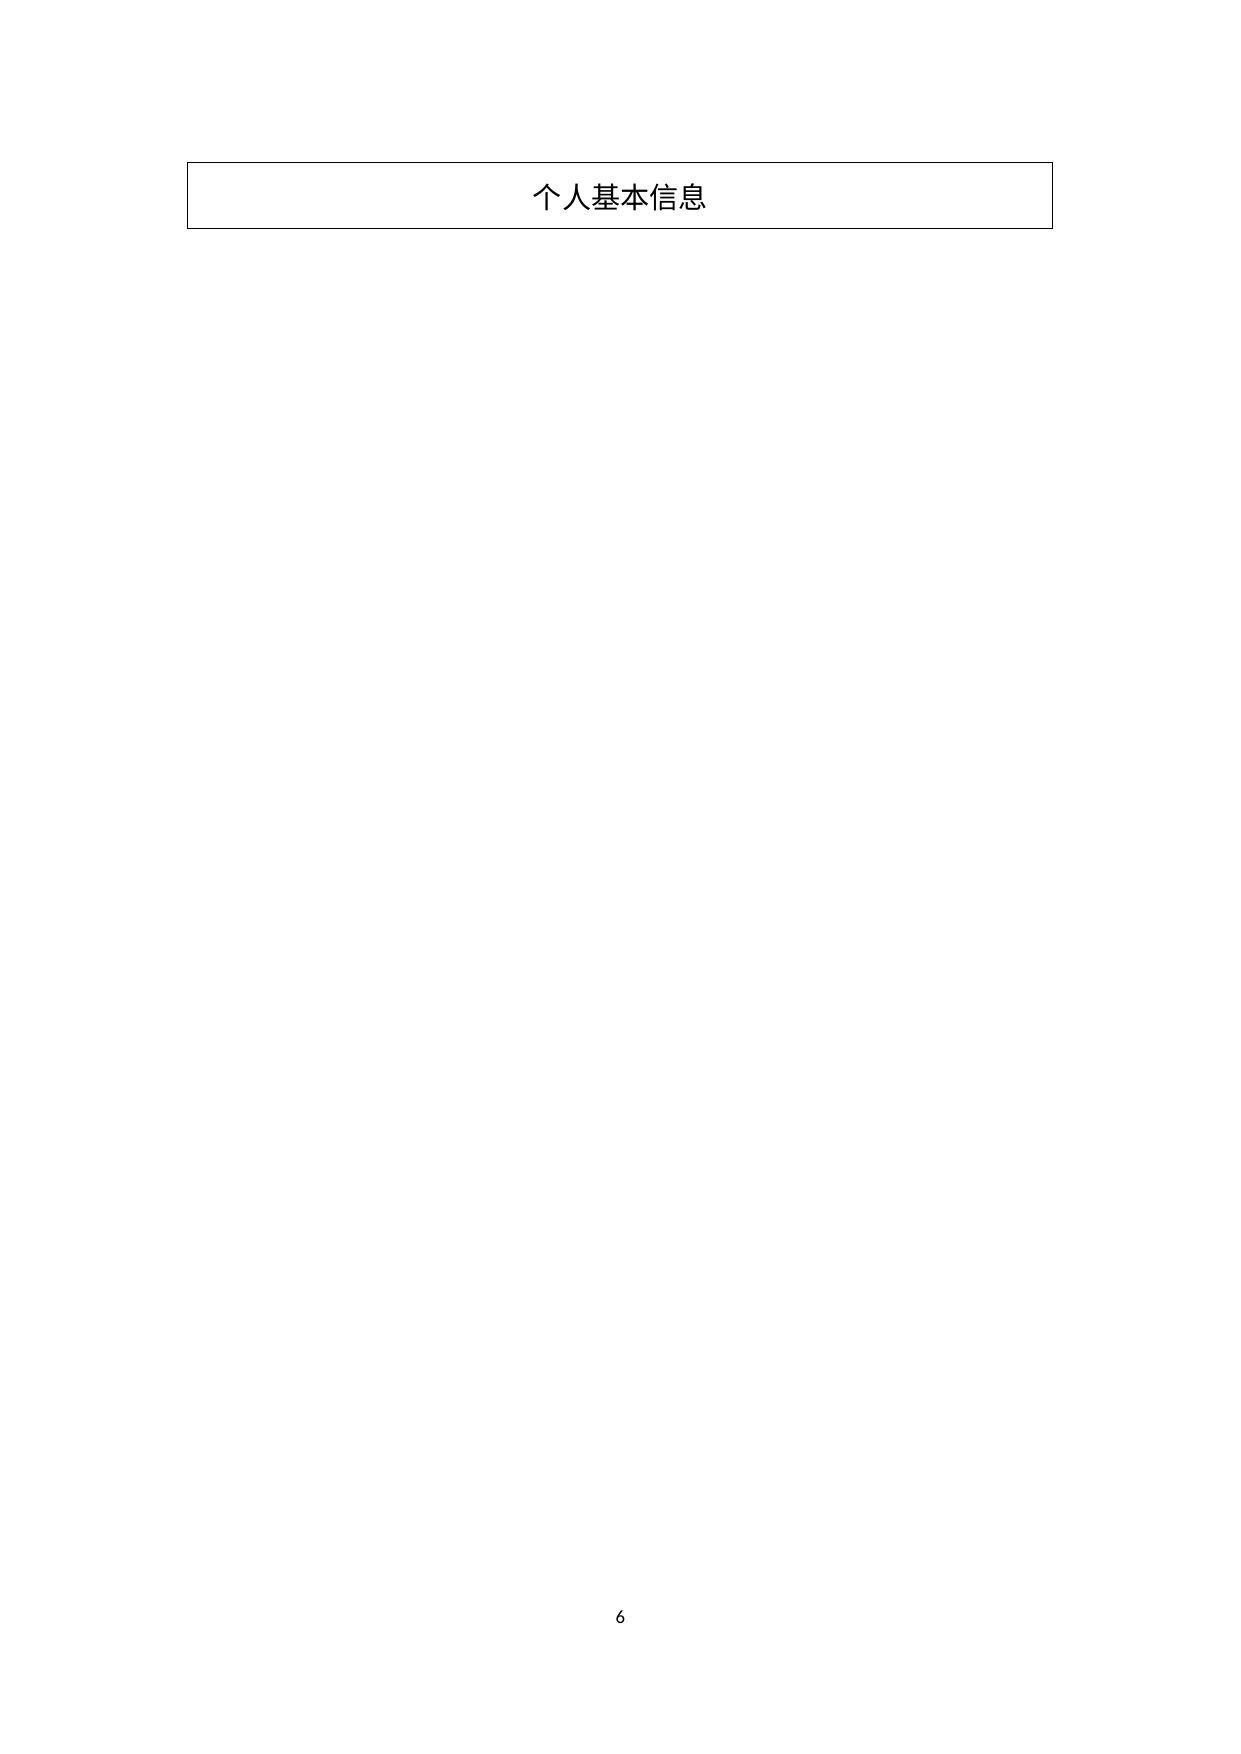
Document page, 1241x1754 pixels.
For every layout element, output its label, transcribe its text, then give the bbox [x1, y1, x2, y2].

table_header 个人基本信息 [188, 163, 1052, 228]
